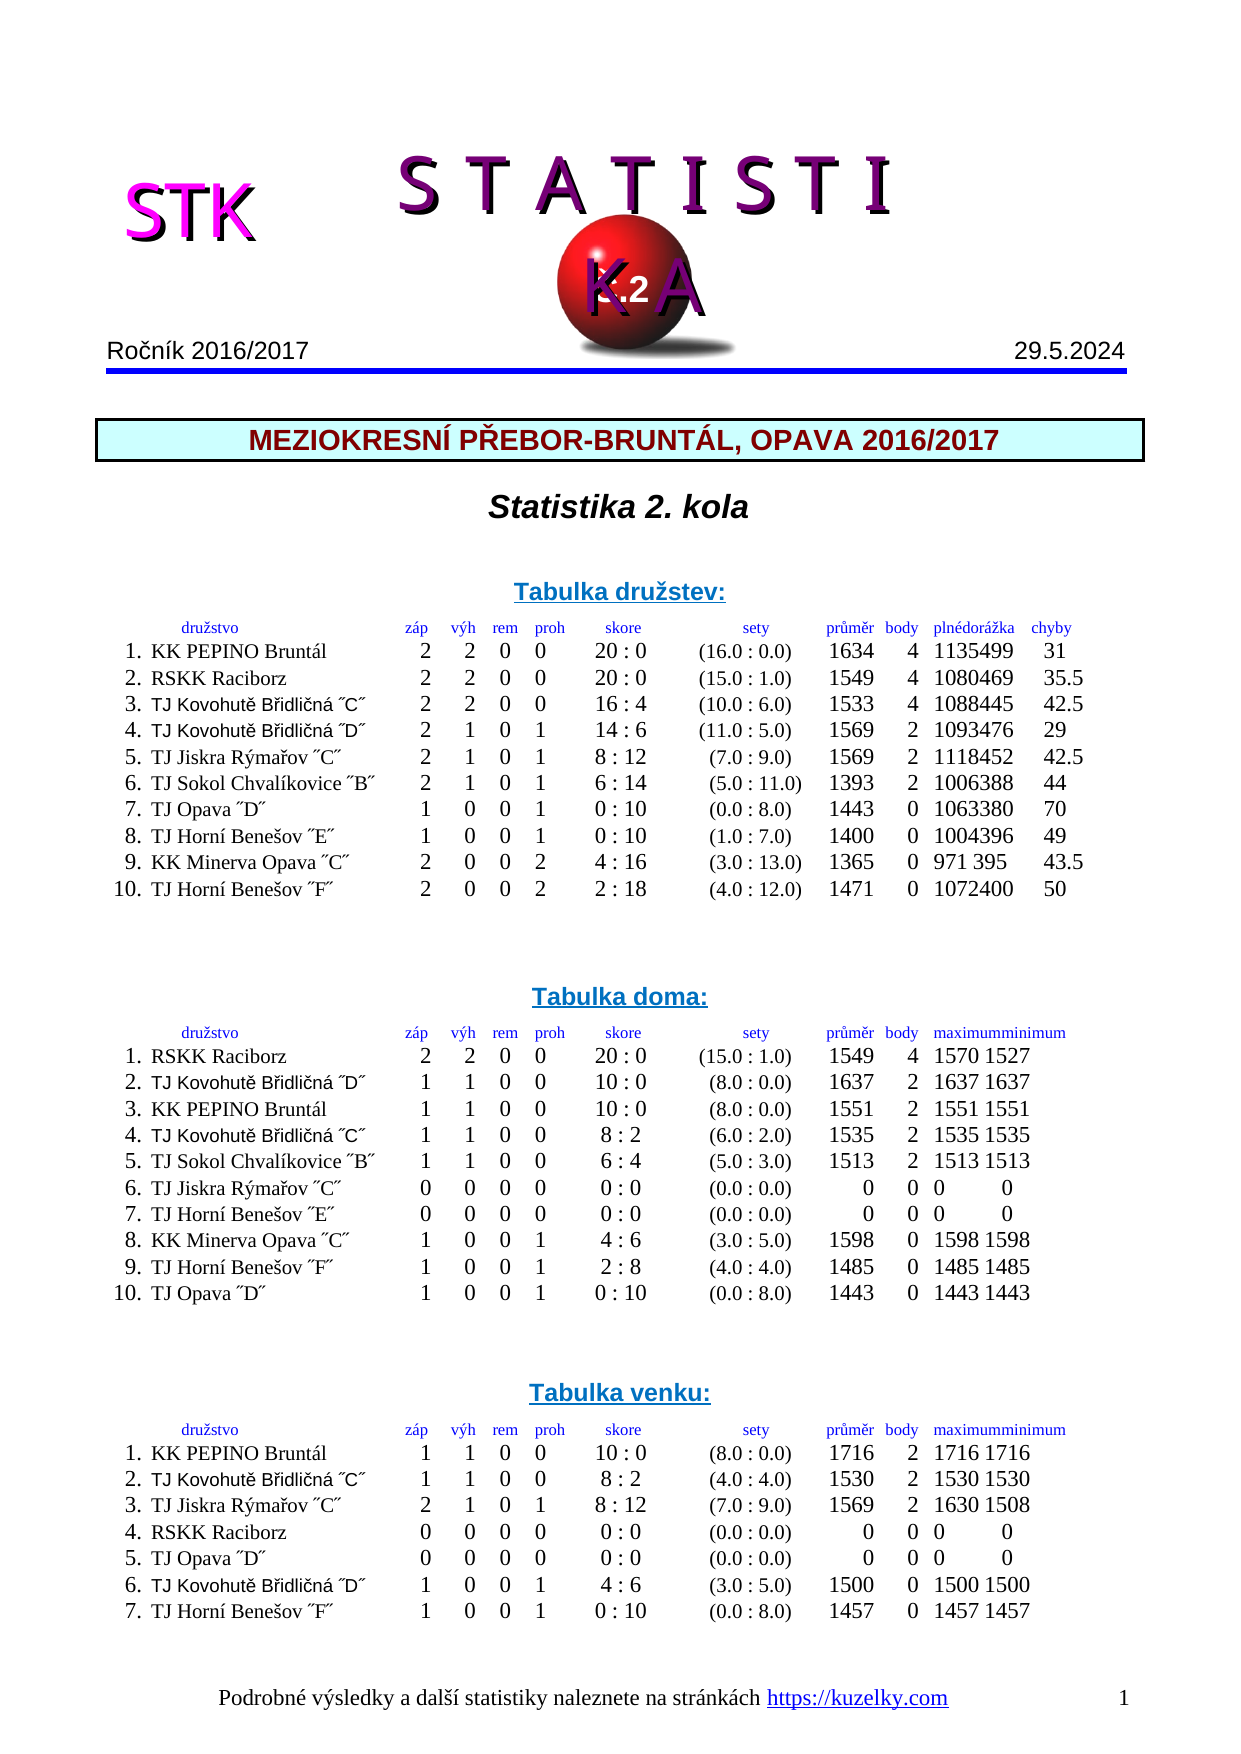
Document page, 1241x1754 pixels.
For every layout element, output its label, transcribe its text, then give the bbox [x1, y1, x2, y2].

text 5. TJ Jiskra Rýmařov ˝C˝ 2 1 0 1 8 : 12 (7.0 : 9.0) 1569 2 1118 452 42.5 [106, 743, 1134, 769]
text Statistika 2. kola [106, 487, 1134, 526]
text Ročník 2016/2017 29.5.2024 [106, 336, 1134, 365]
text 2. TJ Kovohutě Břidličná ˝D˝ 1 1 0 0 10 : 0 (8.0 : 0.0) 1637 2 1637 1637 [106, 1068, 1134, 1095]
text 9. KK Minerva Opava ˝C˝ 2 0 0 2 4 : 16 (3.0 : 13.0) 1365 0 971 395 43.5 [106, 848, 1134, 874]
text 2. TJ Kovohutě Břidličná ˝C˝ 1 1 0 0 8 : 2 (4.0 : 4.0) 1530 2 1530 1530 [106, 1465, 1134, 1492]
text 6. TJ Sokol Chvalíkovice ˝B˝ 2 1 0 1 6 : 14 (5.0 : 11.0) 1393 2 1006 388 44 [106, 769, 1134, 796]
text 10. TJ Opava ˝D˝ 1 0 0 1 0 : 10 (0.0 : 8.0) 1443 0 1443 1443 [106, 1279, 1134, 1306]
text 5. TJ Opava ˝D˝ 0 0 0 0 0 : 0 (0.0 : 0.0) 0 0 0 0 [106, 1544, 1134, 1571]
text Tabulka družstev: [94, 577, 1145, 606]
text Č.2 [687, 267, 1134, 310]
text 7. TJ Horní Benešov ˝F˝ 1 0 0 1 0 : 10 (0.0 : 8.0) 1457 0 1457 1457 [106, 1597, 1134, 1623]
subtitle Meziokresní přebor-Bruntál, Opava 2016/2017 [98, 421, 1142, 459]
text 5. TJ Sokol Chvalíkovice ˝B˝ 1 1 0 0 6 : 4 (5.0 : 3.0) 1513 2 1513 1513 [106, 1147, 1134, 1174]
text 8. TJ Horní Benešov ˝E˝ 1 0 0 1 0 : 10 (1.0 : 7.0) 1400 0 1004 396 49 [106, 822, 1134, 848]
text 2. RSKK Raciborz 2 2 0 0 20 : 0 (15.0 : 1.0) 1549 4 1080 469 35.5 [106, 664, 1134, 690]
text 4. RSKK Raciborz 0 0 0 0 0 : 0 (0.0 : 0.0) 0 0 0 0 [106, 1518, 1134, 1544]
text 10. TJ Horní Benešov ˝F˝ 2 0 0 2 2 : 18 (4.0 : 12.0) 1471 0 1072 400 50 [106, 874, 1134, 901]
text 1. KK PEPINO Bruntál 1 1 0 0 10 : 0 (8.0 : 0.0) 1716 2 1716 1716 [106, 1439, 1134, 1465]
text družstvo záp výh rem proh skore sety průměr body plné dorážka chyby [106, 618, 1134, 637]
text 3. TJ Kovohutě Břidličná ˝C˝ 2 2 0 0 16 : 4 (10.0 : 6.0) 1533 4 1088 445 42.5 [106, 690, 1134, 716]
text 7. TJ Horní Benešov ˝E˝ 0 0 0 0 0 : 0 (0.0 : 0.0) 0 0 0 0 [106, 1200, 1134, 1226]
text 1. RSKK Raciborz 2 2 0 0 20 : 0 (15.0 : 1.0) 1549 4 1570 1527 [106, 1042, 1134, 1068]
text 7. TJ Opava ˝D˝ 1 0 0 1 0 : 10 (0.0 : 8.0) 1443 0 1063 380 70 [106, 796, 1134, 822]
text 4. TJ Kovohutě Břidličná ˝C˝ 1 1 0 0 8 : 2 (6.0 : 2.0) 1535 2 1535 1535 [106, 1121, 1134, 1147]
text 6. TJ Kovohutě Břidličná ˝D˝ 1 0 0 1 4 : 6 (3.0 : 5.0) 1500 0 1500 1500 [106, 1571, 1134, 1597]
text 6. TJ Jiskra Rýmařov ˝C˝ 0 0 0 0 0 : 0 (0.0 : 0.0) 0 0 0 0 [106, 1174, 1134, 1200]
text Č.2 [609, 267, 671, 310]
text družstvo záp výh rem proh skore sety průměr body maximum minimum [106, 1420, 1134, 1439]
text 9. TJ Horní Benešov ˝F˝ 1 0 0 1 2 : 8 (4.0 : 4.0) 1485 0 1485 1485 [106, 1253, 1134, 1279]
text 3. KK PEPINO Bruntál 1 1 0 0 10 : 0 (8.0 : 0.0) 1551 2 1551 1551 [106, 1095, 1134, 1121]
text 1. KK PEPINO Bruntál 2 2 0 0 20 : 0 (16.0 : 0.0) 1634 4 1135 499 31 [106, 637, 1134, 664]
text 8. KK Minerva Opava ˝C˝ 1 0 0 1 4 : 6 (3.0 : 5.0) 1598 0 1598 1598 [106, 1226, 1134, 1253]
text Tabulka doma: [94, 982, 1145, 1010]
text Tabulka venku: [94, 1378, 1145, 1407]
text 3. TJ Jiskra Rýmařov ˝C˝ 2 1 0 1 8 : 12 (7.0 : 9.0) 1569 2 1630 1508 [106, 1492, 1134, 1518]
text 4. TJ Kovohutě Břidličná ˝D˝ 2 1 0 1 14 : 6 (11.0 : 5.0) 1569 2 1093 476 29 [106, 716, 1134, 743]
text Č.2 [106, 267, 587, 310]
text družstvo záp výh rem proh skore sety průměr body maximum minimum [106, 1023, 1134, 1042]
